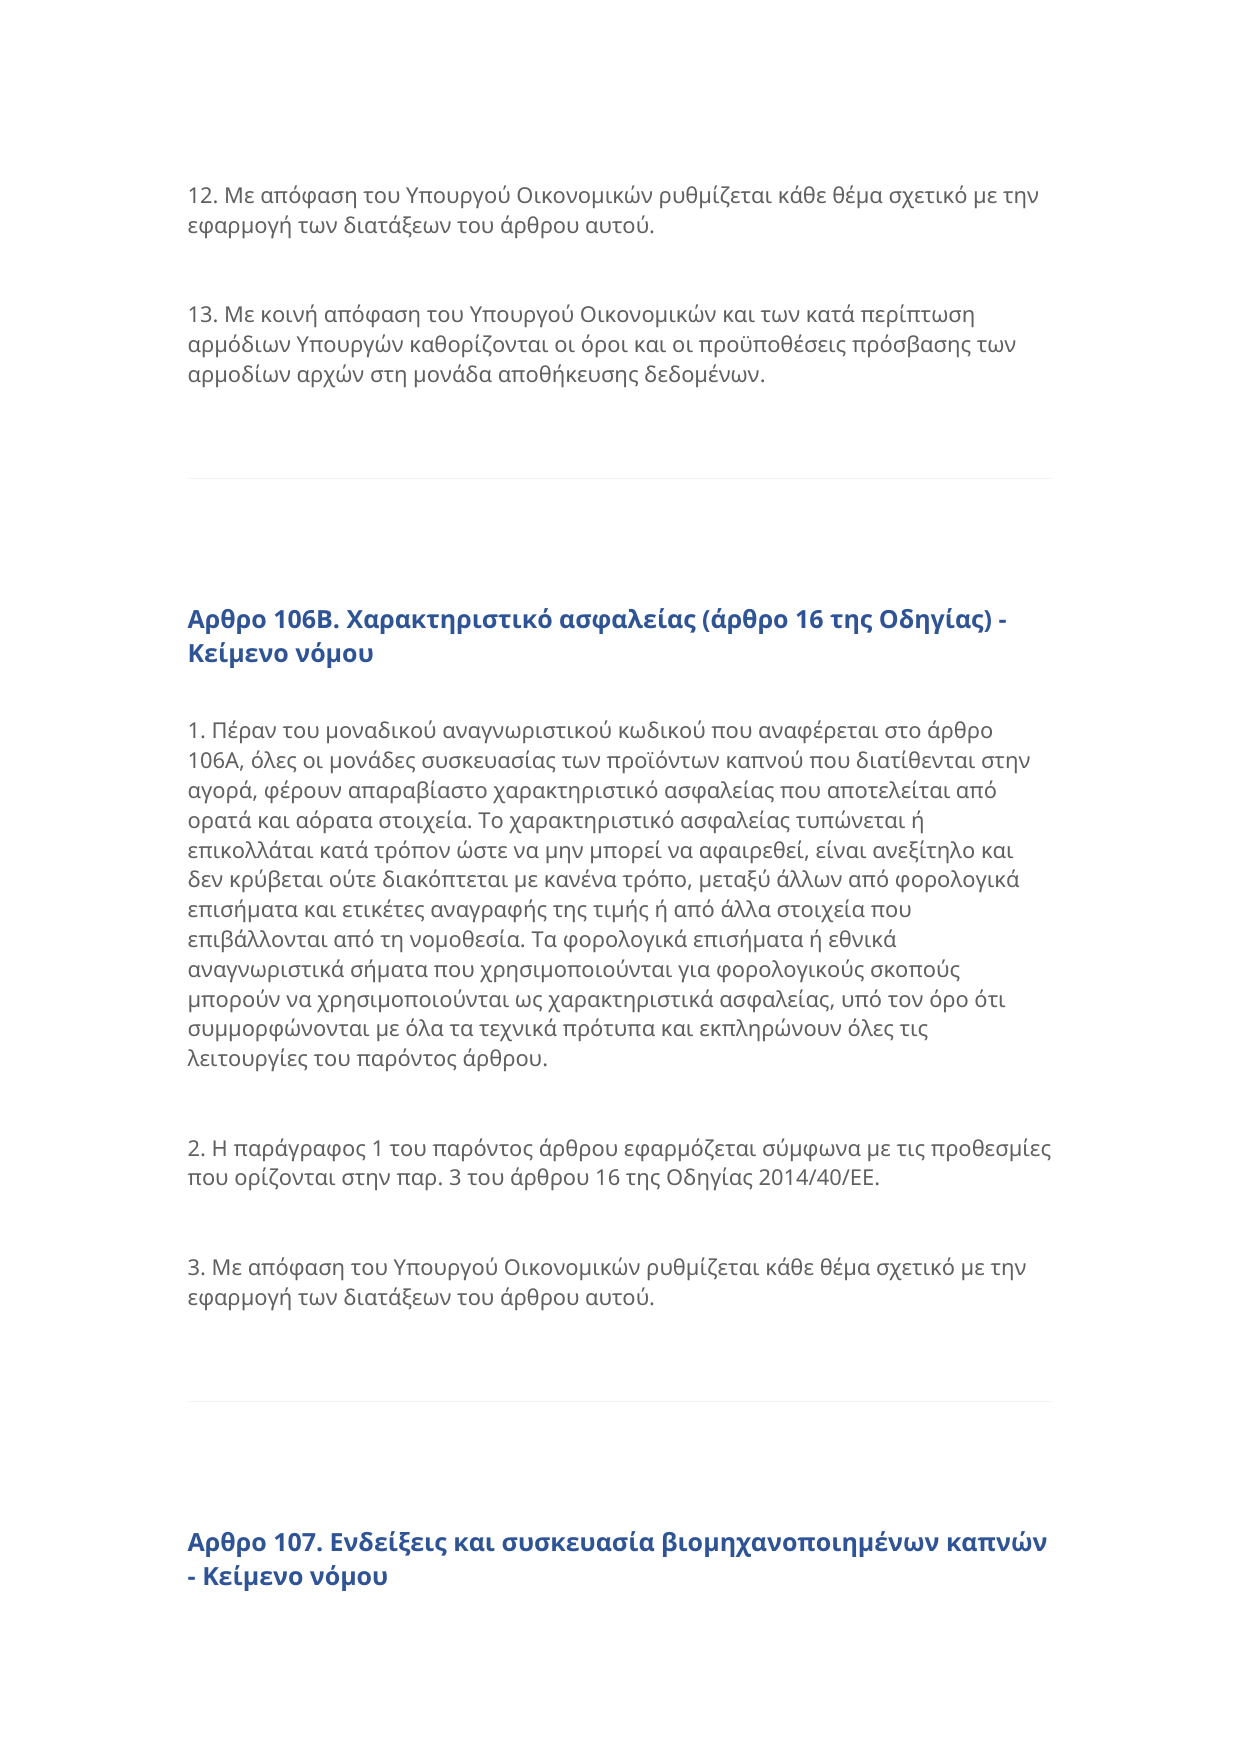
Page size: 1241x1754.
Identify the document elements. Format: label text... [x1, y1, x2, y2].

text 1. Πέραν του μοναδικού αναγνωριστικού κωδικού που αναφέρεται στο άρθρο 106Α, όλες οι μονάδες συσκευασίας των προϊόντων καπνού που διατίθενται στην αγορά, φέρουν απαραβίαστο χαρακτηριστικό ασφαλείας που αποτελείται από ορατά και αόρατα στοιχεία. Το χαρακτηριστικό ασφαλείας τυπώνεται ή επικολλάται κατά τρόπον ώστε να μην μπορεί να αφαιρεθεί, είναι ανεξίτηλο και δεν κρύβεται ούτε διακόπτεται με κανένα τρόπο, μεταξύ άλλων από φορολογικά επισήματα και ετικέτες αναγραφής της τιμής ή από άλλα στοιχεία που επιβάλλονται από τη νομοθεσία. Τα φορολογικά επισήματα ή εθνικά αναγνωριστικά σήματα που χρησιμοποιούνται για φορολογικούς σκοπούς μπορούν να χρησιμοποιούνται ως χαρακτηριστικά ασφαλείας, υπό τον όρο ότι συμμορφώνονται με όλα τα τεχνικά πρότυπα και εκπληρώνουν όλες τις λειτουργίες του παρόντος άρθρου. 2. Η παράγραφος 1 του παρόντος άρθρου εφαρμόζεται σύμφωνα με τις προθεσμίες που ορίζονται στην παρ. 3 του άρθρου 16 της Οδηγίας 2014/40/ΕΕ. 3. Με απόφαση του Υπουργού Οικονομικών ρυθμίζεται κάθε θέμα σχετικό με την εφαρμογή των διατάξεων του άρθρου αυτού. [187, 686, 1053, 1370]
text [187, 150, 1053, 447]
subtitle Αρθρο 107. Ενδείξεις και συσκευασία βιομηχανοποιημένων καπνών - Κείμενο νόμου [187, 1525, 1053, 1593]
subtitle Αρθρο 106Β. Χαρακτηριστικό ασφαλείας (άρθρο 16 της Οδηγίας) - Κείμενο νόμου [187, 602, 1053, 670]
